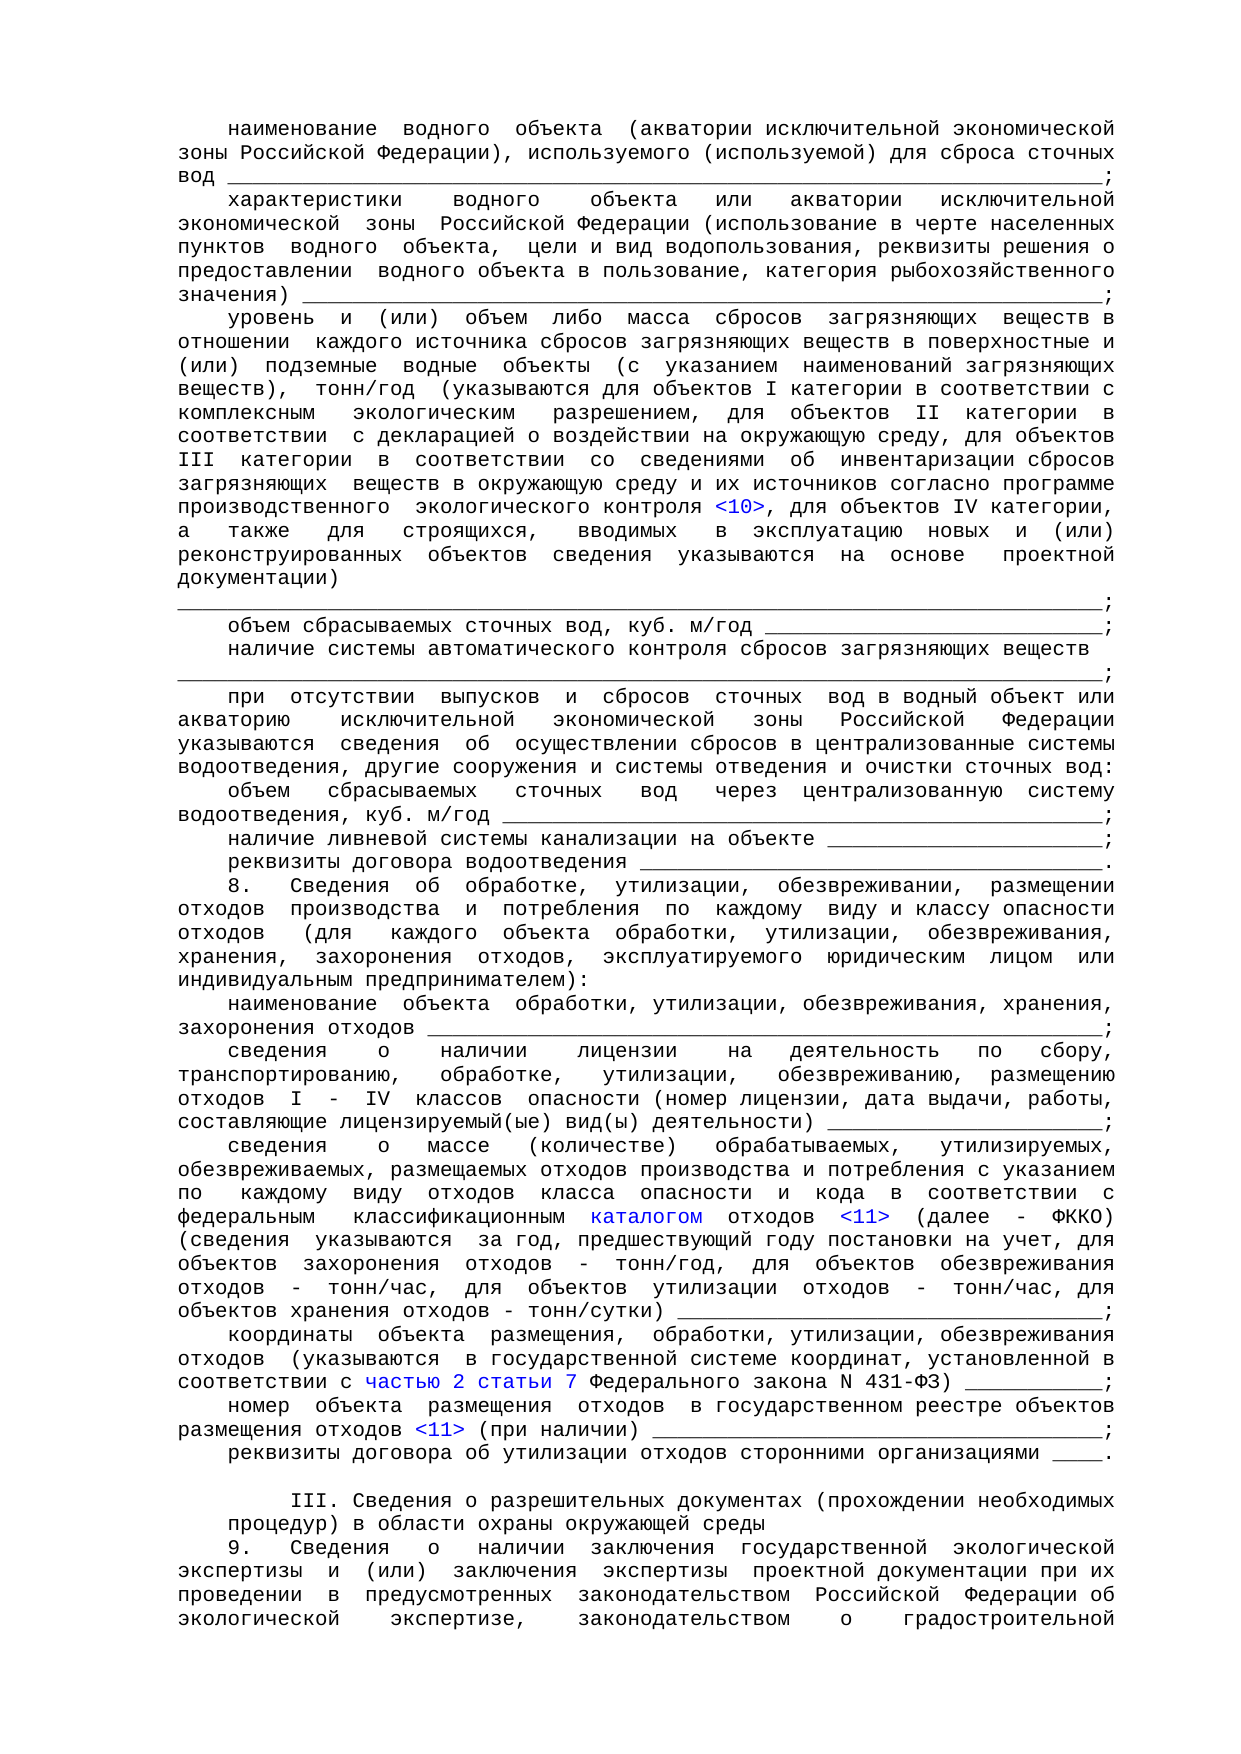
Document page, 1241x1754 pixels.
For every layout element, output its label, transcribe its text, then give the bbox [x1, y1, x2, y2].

text номер объекта размещения отходов в государственном реестре объектов [177, 1395, 1152, 1419]
text __________________________________________________________________________; [177, 662, 1152, 686]
text акваторию исключительной экономической зоны Российской Федерации [177, 709, 1152, 733]
text отходов I - IV классов опасности (номер лицензии, дата выдачи, работы, [177, 1088, 1152, 1111]
text значения) ________________________________________________________________; [177, 284, 1152, 307]
text __________________________________________________________________________; [177, 591, 1152, 615]
text соответствии с декларацией о воздействии на окружающую среду, для объектов [177, 426, 1152, 449]
text процедур) в области охраны окружающей среды [177, 1513, 1152, 1537]
text документации) [177, 567, 1152, 591]
text объектов хранения отходов - тонн/сутки) __________________________________; [177, 1300, 1152, 1324]
text наличие системы автоматического контроля сбросов загрязняющих веществ [177, 638, 1152, 662]
text загрязняющих веществ в окружающую среду и их источников согласно программе [177, 473, 1152, 496]
text объем сбрасываемых сточных вод, куб. м/год ___________________________; [177, 615, 1152, 638]
text наименование водного объекта (акватории исключительной экономической [177, 118, 1152, 142]
text III. Сведения о разрешительных документах (прохождении необходимых [177, 1489, 1152, 1513]
text указываются сведения об осуществлении сбросов в централизованные системы [177, 733, 1152, 757]
text водоотведения, другие сооружения и системы отведения и очистки сточных вод: [177, 757, 1152, 780]
text производственного экологического контроля <10>, для объектов IV категории, [177, 496, 1152, 520]
text реконструированных объектов сведения указываются на основе проектной [177, 544, 1152, 567]
text предоставлении водного объекта в пользование, категория рыбохозяйственного [177, 260, 1152, 284]
text уровень и (или) объем либо масса сбросов загрязняющих веществ в [177, 307, 1152, 331]
text координаты объекта размещения, обработки, утилизации, обезвреживания [177, 1324, 1152, 1348]
text по каждому виду отходов класса опасности и кода в соответствии с [177, 1182, 1152, 1206]
text отношении каждого источника сбросов загрязняющих веществ в поверхностные и [177, 331, 1152, 354]
text реквизиты договора об утилизации отходов сторонними организациями ____. [177, 1442, 1152, 1466]
text наличие ливневой системы канализации на объекте ______________________; [177, 827, 1152, 851]
text транспортированию, обработке, утилизации, обезвреживанию, размещению [177, 1064, 1152, 1088]
text проведении в предусмотренных законодательством Российской Федерации об [177, 1584, 1152, 1608]
text пунктов водного объекта, цели и вид водопользования, реквизиты решения о [177, 236, 1152, 260]
text 8. Сведения об обработке, утилизации, обезвреживании, размещении [177, 875, 1152, 898]
text характеристики водного объекта или акватории исключительной [177, 189, 1152, 213]
text сведения о массе (количестве) обрабатываемых, утилизируемых, [177, 1135, 1152, 1158]
text федеральным классификационным каталогом отходов <11> (далее - ФККО) [177, 1206, 1152, 1229]
text экологической экспертизе, законодательством о градостроительной [177, 1608, 1152, 1631]
text вод ______________________________________________________________________; [177, 165, 1152, 189]
text зоны Российской Федерации), используемого (используемой) для сброса сточных [177, 142, 1152, 165]
text экономической зоны Российской Федерации (использование в черте населенных [177, 213, 1152, 236]
text наименование объекта обработки, утилизации, обезвреживания, хранения, [177, 993, 1152, 1017]
text а также для строящихся, вводимых в эксплуатацию новых и (или) [177, 520, 1152, 544]
text (или) подземные водные объекты (с указанием наименований загрязняющих [177, 354, 1152, 378]
text отходов - тонн/час, для объектов утилизации отходов - тонн/час, для [177, 1277, 1152, 1300]
text обезвреживаемых, размещаемых отходов производства и потребления с указанием [177, 1158, 1152, 1182]
text индивидуальным предпринимателем): [177, 969, 1152, 993]
text отходов (указываются в государственной системе координат, установленной в [177, 1348, 1152, 1371]
text реквизиты договора водоотведения _____________________________________. [177, 851, 1152, 875]
text объектов захоронения отходов - тонн/год, для объектов обезвреживания [177, 1253, 1152, 1277]
text хранения, захоронения отходов, эксплуатируемого юридическим лицом или [177, 946, 1152, 969]
text отходов производства и потребления по каждому виду и классу опасности [177, 898, 1152, 922]
text составляющие лицензируемый(ые) вид(ы) деятельности) ______________________; [177, 1111, 1152, 1135]
text соответствии с частью 2 статьи 7 Федерального закона N 431-ФЗ) ___________; [177, 1371, 1152, 1395]
text комплексным экологическим разрешением, для объектов II категории в [177, 402, 1152, 426]
text размещения отходов <11> (при наличии) ____________________________________; [177, 1419, 1152, 1442]
text при отсутствии выпусков и сбросов сточных вод в водный объект или [177, 686, 1152, 709]
text водоотведения, куб. м/год ________________________________________________; [177, 804, 1152, 827]
text (сведения указываются за год, предшествующий году постановки на учет, для [177, 1229, 1152, 1253]
text отходов (для каждого объекта обработки, утилизации, обезвреживания, [177, 922, 1152, 946]
text сведения о наличии лицензии на деятельность по сбору, [177, 1040, 1152, 1064]
text веществ), тонн/год (указываются для объектов I категории в соответствии с [177, 378, 1152, 402]
text объем сбрасываемых сточных вод через централизованную систему [177, 780, 1152, 804]
text 9. Сведения о наличии заключения государственной экологической [177, 1537, 1152, 1561]
text захоронения отходов ______________________________________________________; [177, 1017, 1152, 1040]
text экспертизы и (или) заключения экспертизы проектной документации при их [177, 1561, 1152, 1584]
text III категории в соответствии со сведениями об инвентаризации сбросов [177, 449, 1152, 473]
